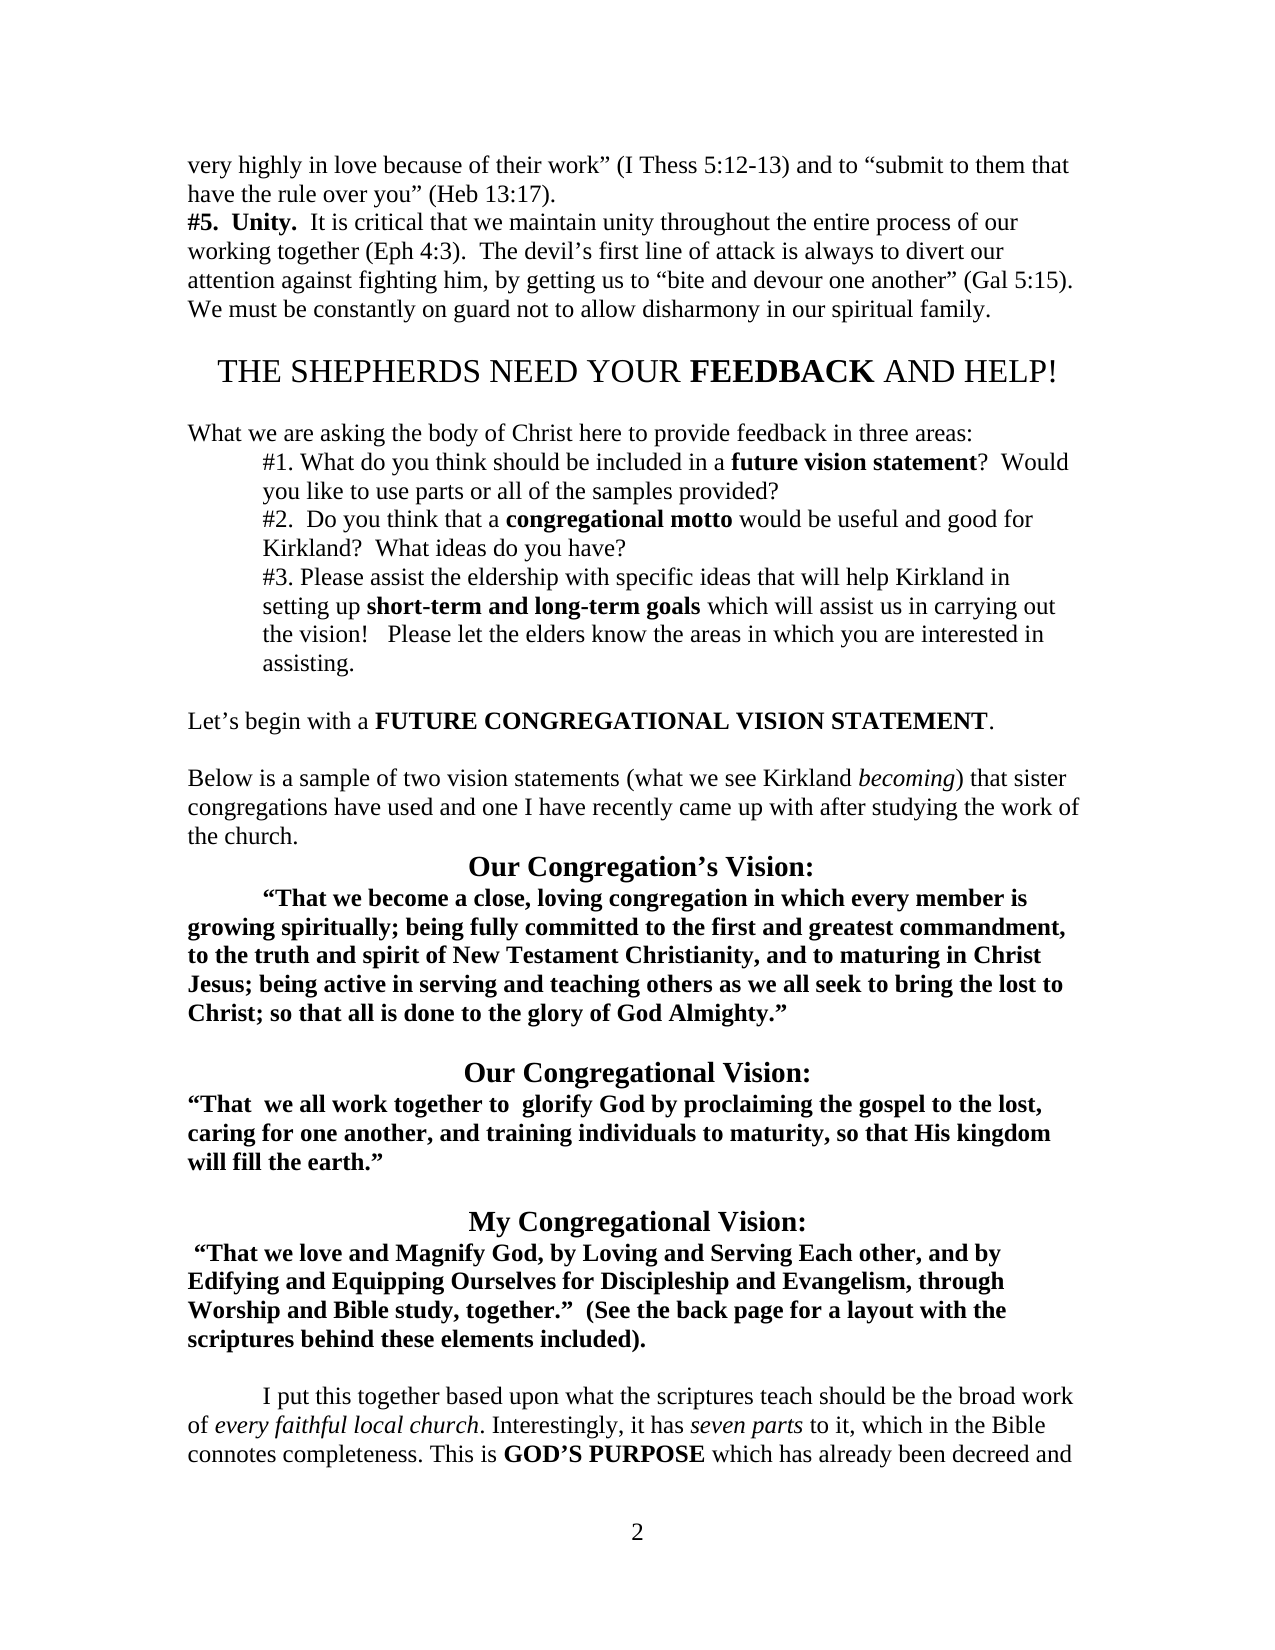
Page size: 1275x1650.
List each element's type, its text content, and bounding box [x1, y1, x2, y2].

text Let’s begin with a FUTURE CONGREGATIONAL VISION STATEMENT. [187, 706, 1087, 734]
text Our Congregation’s Vision: [187, 849, 1087, 883]
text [187, 150, 1087, 207]
text “That we all work together to glorify God by proclaiming the gospel to the lost, caring for one another, and training individuals to maturity, so that His kingdom will fill the earth.” [187, 1089, 1087, 1175]
text What we are asking the body of Christ here to provide feedback in three areas: [187, 418, 1087, 447]
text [187, 1381, 1087, 1468]
text Below is a sample of two vision statements (what we see Kirkland becoming) that sister congregations have used and one I have recently came up with after studying the work of the church. [187, 763, 1087, 849]
text #5. Unity. It is critical that we maintain unity throughout the entire process of our working together (Eph 4:3). The devil’s first line of attack is always to divert our attention against fighting him, by getting us to “bite and devour one another” (Gal 5:15). We must be constantly on guard not to allow disharmony in our spiritual family. [187, 207, 1087, 322]
text #2. Do you think that a congregational motto would be useful and good for Kirkland? What ideas do you have? [262, 504, 1087, 562]
text “That we become a close, loving congregation in which every member is growing spiritually; being fully committed to the first and greatest commandment, to the truth and spirit of New Testament Christianity, and to maturing in Christ Jesus; being active in serving and teaching others as we all seek to bring the lost to Christ; so that all is done to the glory of God Almighty.” [187, 883, 1087, 1027]
text My Congregational Vision: [187, 1204, 1087, 1238]
text #3. Please assist the eldership with specific ideas that will help Kirkland in setting up short-term and long-term goals which will assist us in carrying out the vision! Please let the elders know the areas in which you are interested in assisting. [262, 562, 1087, 677]
text THE SHEPHERDS NEED YOUR FEEDBACK AND HELP! [187, 351, 1087, 389]
text “That we love and Magnify God, by Loving and Serving Each other, and by Edifying and Equipping Ourselves for Discipleship and Evangelism, through Worship and Bible study, together.” (See the back page for a layout with the scriptures behind these elements included). [187, 1238, 1087, 1353]
text #1. What do you think should be included in a future vision statement? Would you like to use parts or all of the samples provided? [262, 447, 1087, 504]
text Our Congregational Vision: [187, 1056, 1087, 1089]
